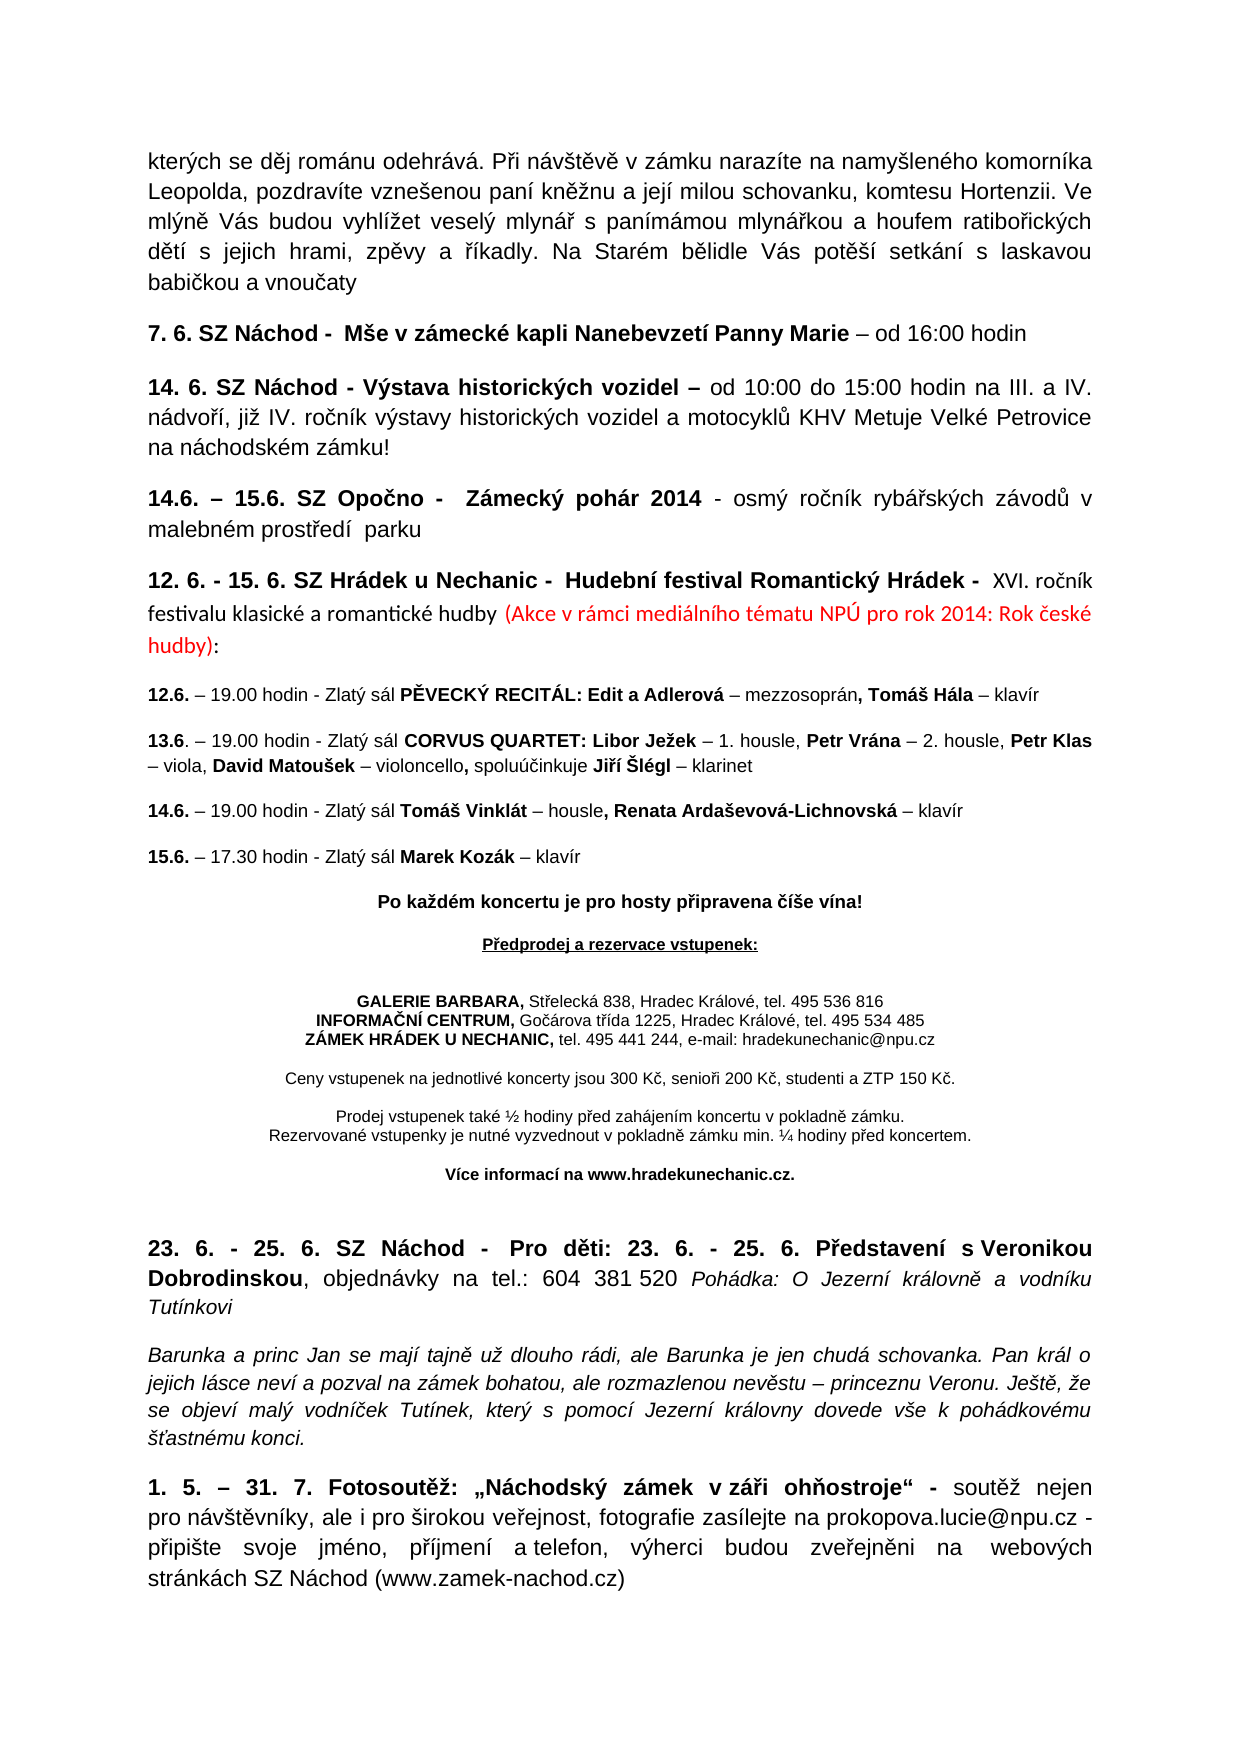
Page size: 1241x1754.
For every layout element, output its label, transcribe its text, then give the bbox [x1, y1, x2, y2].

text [148, 148, 1093, 295]
text 14. 6. SZ Náchod - Výstava historických vozidel – od 10:00 do 15:00 hodin na III. a IV. nádvoří, již IV. ročník výstavy historických vozidel a motocyklů KHV Metuje Velké Petrovice na náchodském zámku! [148, 374, 1093, 461]
text 23. 6. - 25. 6. SZ Náchod - Pro děti: 23. 6. - 25. 6. Představení s Veronikou Dobrodinskou, objednávky na tel.: 604 381 520 Pohádka: O Jezerní královně a vodníku Tutínkovi [148, 1234, 1093, 1319]
text Po každém koncertu je pro hosty připravena číše vína! [148, 891, 1093, 913]
text 15.6. – 17.30 hodin - Zlatý sál Marek Kozák – klavír [148, 846, 1093, 867]
text Více informací na www.hradekunechanic.cz. [0, 1164, 1240, 1183]
text Zámek Hrádek u Nechanic, tel. 495 441 244, e-mail: hradekunechanic@npu.cz [103, 1030, 1137, 1049]
text 1. 5. – 31. 7. Fotosoutěž: „Náchodský zámek v záři ohňostroje“ - soutěž nejen pro návštěvníky, ale i pro širokou veřejnost, fotografie zasílejte na prokopova.lucie@npu.cz - připište svoje jméno, příjmení a telefon, výherci budou zveřejněni na webových stránkách SZ Náchod (www.zamek-nachod.cz) [148, 1474, 1093, 1591]
text Předprodej a rezervace vstupenek: [148, 934, 1093, 953]
text 13.6. – 19.00 hodin - Zlatý sál CORVUS QUARTET: Libor Ježek – 1. housle, Petr Vrána – 2. housle, Petr Klas – viola, David Matoušek – violoncello, spoluúčinkuje Jiří Šlégl – klarinet [148, 729, 1093, 776]
text Ceny vstupenek na jednotlivé koncerty jsou 300 Kč, senioři 200 Kč, studenti a ZTP 150 Kč. [103, 1068, 1137, 1088]
text Prodej vstupenek také ½ hodiny před zahájením koncertu v pokladně zámku. [148, 1107, 1093, 1126]
text 14.6. – 19.00 hodin - Zlatý sál Tomáš Vinklát – housle, Renata Ardaševová-Lichnovská – klavír [148, 800, 1093, 822]
text Rezervované vstupenky je nutné vyzvednout v pokladně zámku min. ¼ hodiny před koncertem. [0, 1126, 1240, 1145]
text 12.6. – 19.00 hodin - Zlatý sál PĚVECKÝ RECITÁL: Edit a Adlerová – mezzosoprán, Tomáš Hála – klavír [148, 684, 1093, 706]
text Barunka a princ Jan se mají tajně už dlouho rádi, ale Barunka je jen chudá schovanka. Pan král o jejich lásce neví a pozval na zámek bohatou, ale rozmazlenou nevěstu – princeznu Veronu. Ještě, že se objeví malý vodníček Tutínek, který s pomocí Jezerní královny dovede vše k pohádkovému šťastnému konci. [148, 1343, 1093, 1449]
text 14.6. – 15.6. SZ Opočno - Zámecký pohár 2014 - osmý ročník rybářských závodů v malebném prostředí parku [148, 485, 1093, 542]
text 7. 6. SZ Náchod - Mše v zámecké kapli Nanebevzetí Panny Marie – od 16:00 hodin [148, 319, 1093, 346]
text 12. 6. - 15. 6. SZ Hrádek u Nechanic - Hudební festival Romantický Hrádek - XVI. ročník festivalu klasické a romantické hudby (Akce v rámci mediálního tématu NPÚ pro rok 2014: Rok české hudby): [148, 567, 1093, 659]
text Galerie BARBARA, Střelecká 838, Hradec Králové, tel. 495 536 816 [148, 992, 1093, 1011]
text Informační centrum, Gočárova třída 1225, Hradec Králové, tel. 495 534 485 [118, 1011, 1122, 1030]
